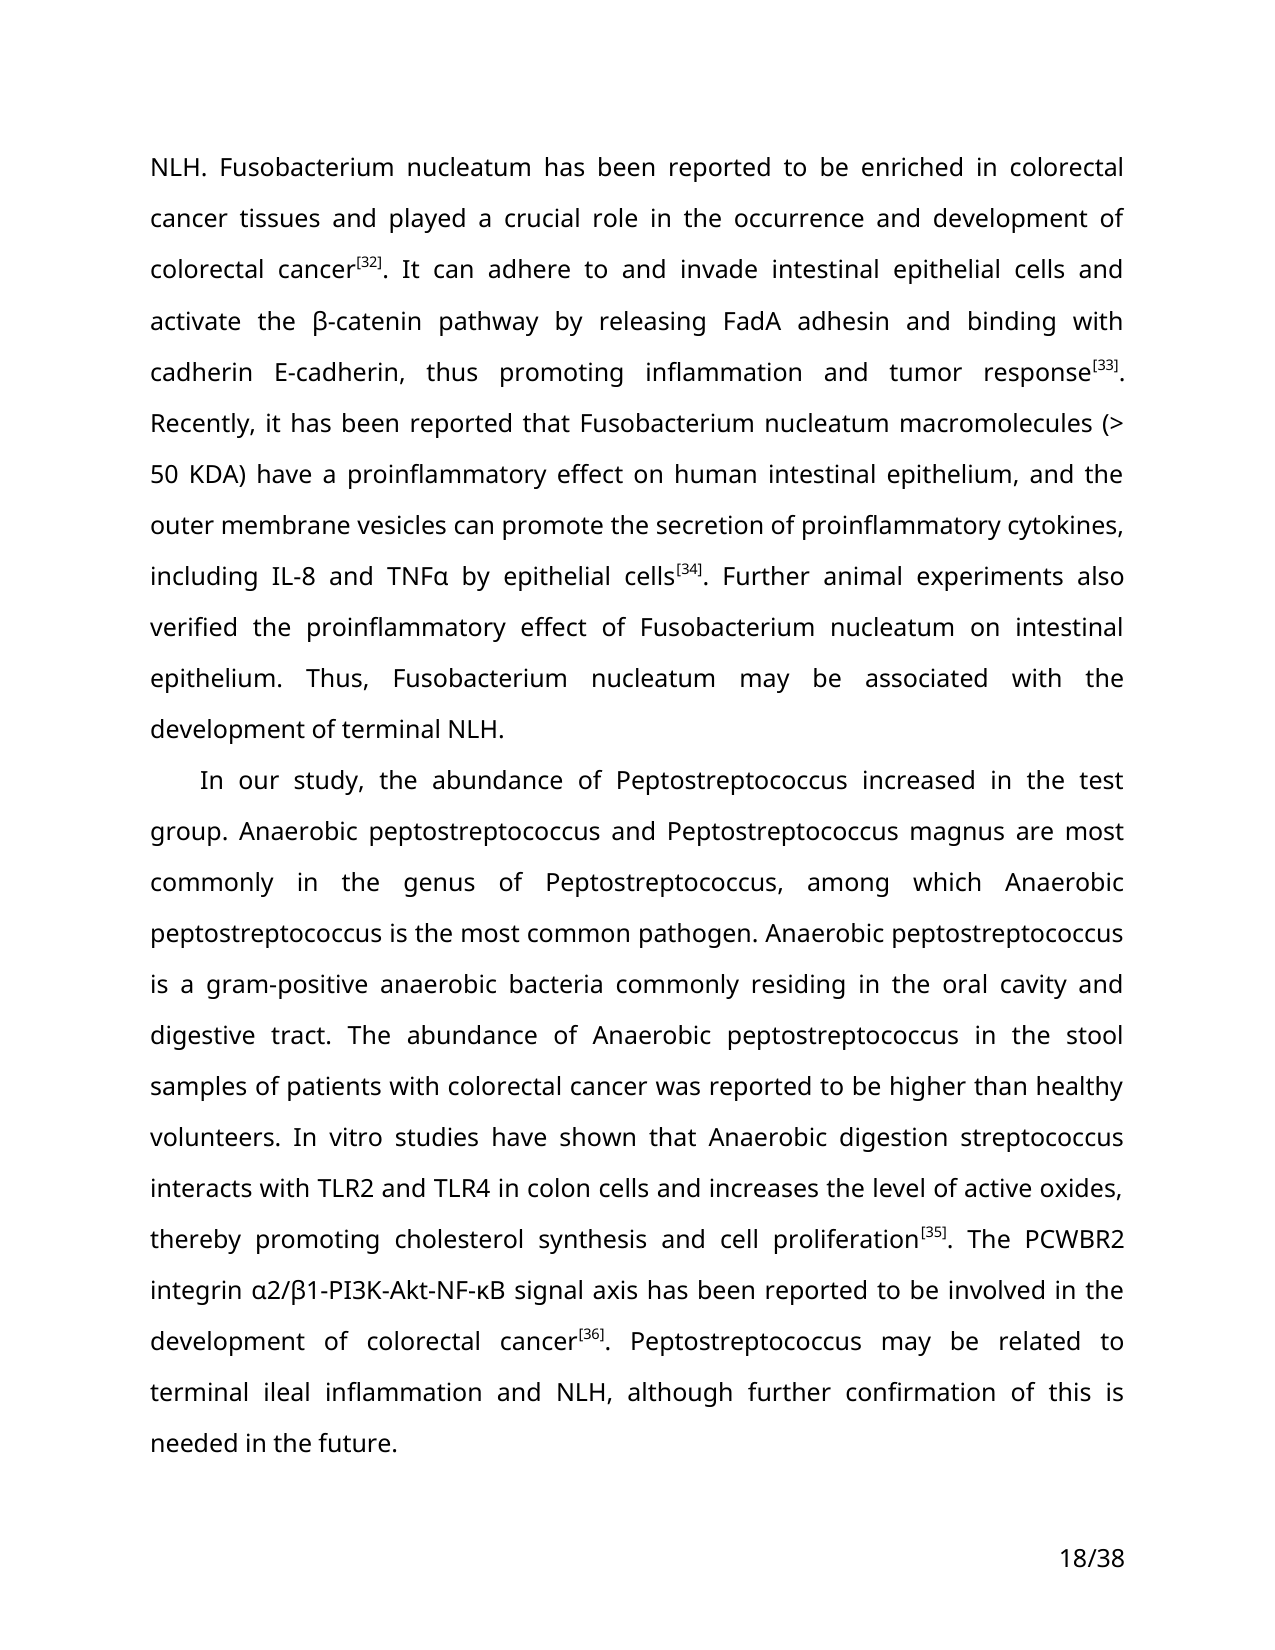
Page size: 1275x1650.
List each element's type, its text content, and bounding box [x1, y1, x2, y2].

text In our study, the abundance of Peptostreptococcus increased in the test group. Anaerobic peptostreptococcus and Peptostreptococcus magnus are most commonly in the genus of Peptostreptococcus, among which Anaerobic peptostreptococcus is the most common pathogen. Anaerobic peptostreptococcus is a gram-positive anaerobic bacteria commonly residing in the oral cavity and digestive tract. The abundance of Anaerobic peptostreptococcus in the stool samples of patients with colorectal cancer was reported to be higher than healthy volunteers. In vitro studies have shown that Anaerobic digestion streptococcus interacts with TLR2 and TLR4 in colon cells and increases the level of active oxides, thereby promoting cholesterol synthesis and cell proliferation[35]. The PCWBR2 integrin α2/β1-PI3K-Akt-NF-κB signal axis has been reported to be involved in the development of colorectal cancer[36]. Peptostreptococcus may be related to terminal ileal inflammation and NLH, although further confirmation of this is needed in the future. [150, 762, 1125, 1460]
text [150, 150, 1125, 746]
